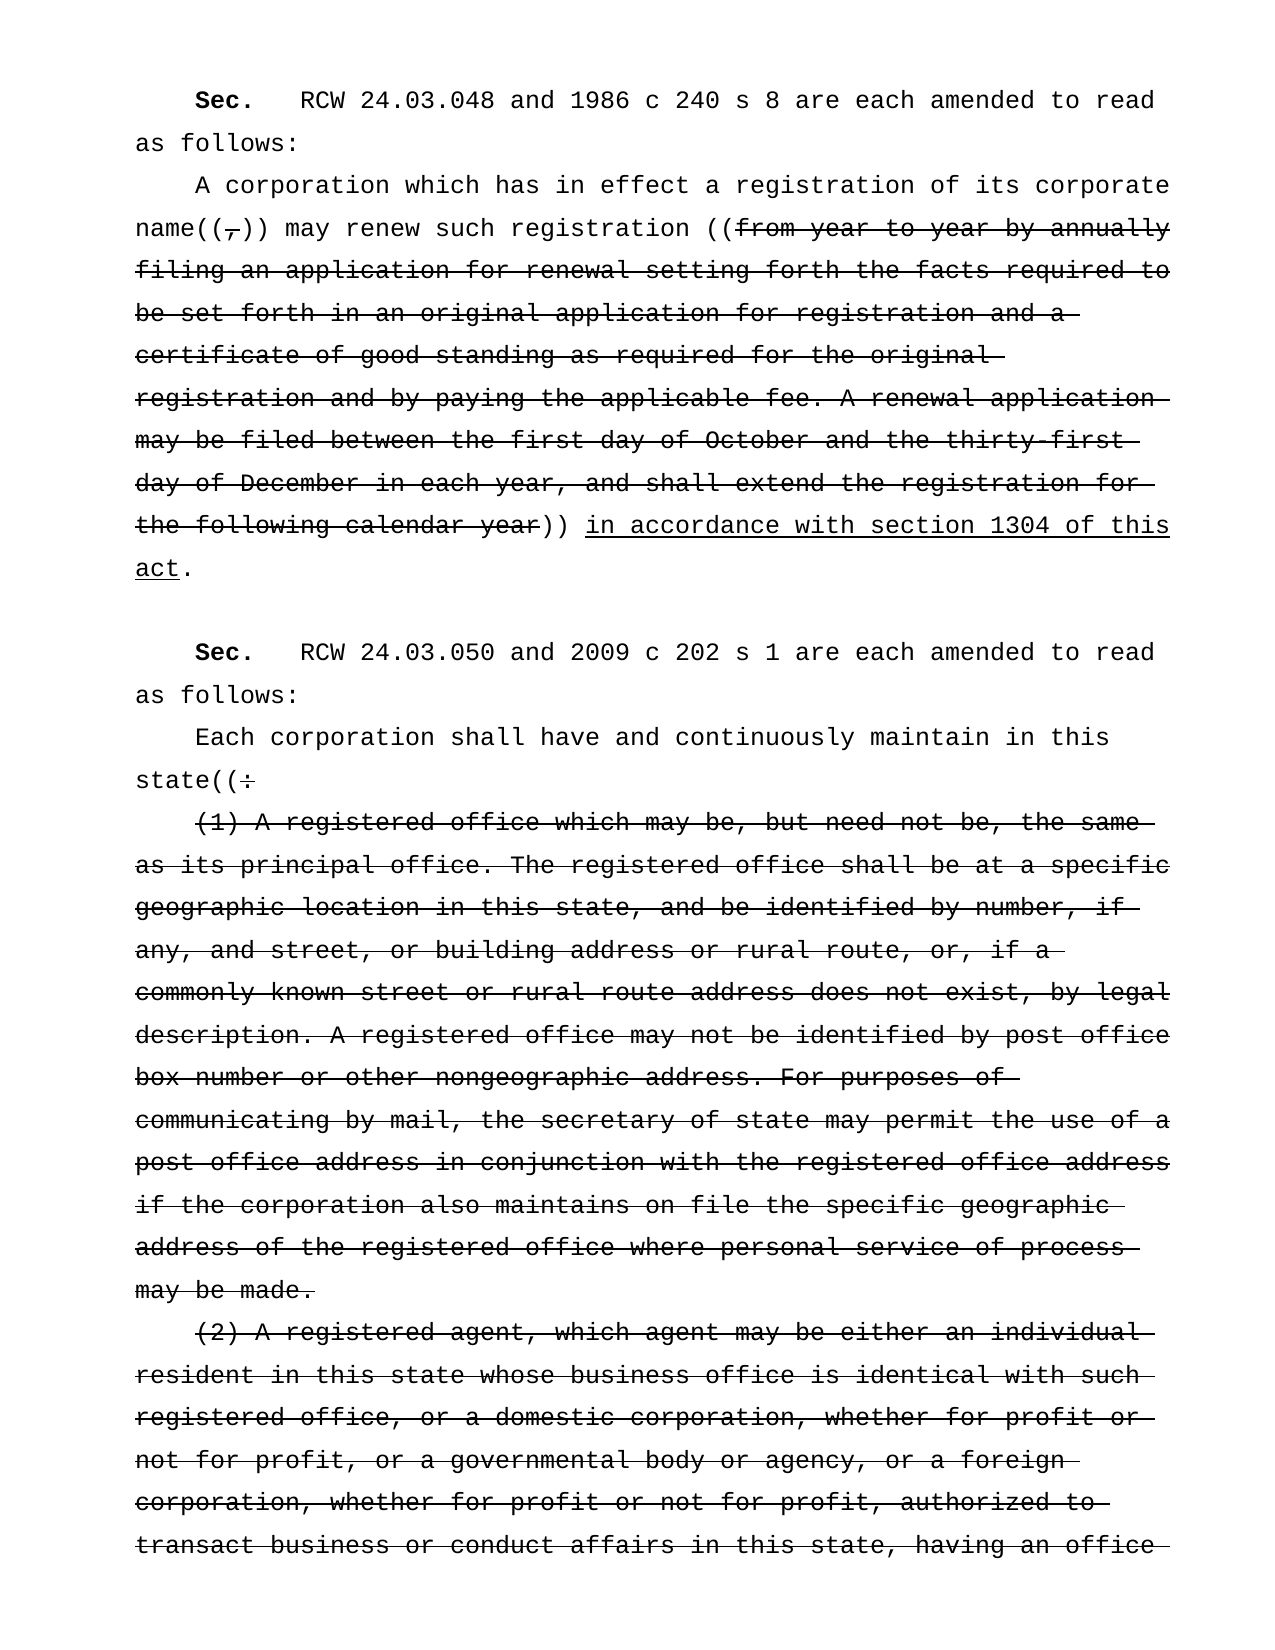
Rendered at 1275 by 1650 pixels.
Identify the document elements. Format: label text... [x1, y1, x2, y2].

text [135, 1307, 1170, 1546]
text (1) A registered office which may be, but need not be, the same as its principal office. The registered office shall be at a specific geographic location in this state, and be identified by number, if any, and street, or building address or rural route, or, if a commonly known street or rural route address does not exist, by legal description. A registered office may not be identified by post office box number or other nongeographic address. For purposes of communicating by mail, the secretary of state may permit the use of a post office address in conjunction with the registered office address if the corporation also maintains on file the specific geographic address of the registered office where personal service of process may be made. [135, 1165, 1170, 1307]
text Sec. RCW 24.03.048 and 1986 c 240 s 8 are each amended to read as follows: [135, 75, 1170, 160]
text Each corporation shall have and continuously maintain in this state((: [135, 712, 1170, 797]
text A corporation which has in effect a registration of its corporate name((,)) may renew such registration ((from year to year by annually filing an application for renewal setting forth the facts required to be set forth in an original application for registration and a certificate of good standing as required for the original registration and by paying the applicable fee. A renewal application may be filed between the first day of October and the thirty-first day of December in each year, and shall extend the registration for the following calendar year)) in accordance with section 1304 of this act. [135, 160, 1170, 271]
text A corporation which has in effect a registration of its corporate name((,)) may renew such registration ((from year to year by annually filing an application for renewal setting forth the facts required to be set forth in an original application for registration and a certificate of good standing as required for the original registration and by paying the applicable fee. A renewal application may be filed between the first day of October and the thirty-first day of December in each year, and shall extend the registration for the following calendar year)) in accordance with section 1304 of this act. [135, 273, 1170, 399]
text (1) A registered office which may be, but need not be, the same as its principal office. The registered office shall be at a specific geographic location in this state, and be identified by number, if any, and street, or building address or rural route, or, if a commonly known street or rural route address does not exist, by legal description. A registered office may not be identified by post office box number or other nongeographic address. For purposes of communicating by mail, the secretary of state may permit the use of a post office address in conjunction with the registered office address if the corporation also maintains on file the specific geographic address of the registered office where personal service of process may be made. [135, 1037, 1170, 1121]
text A corporation which has in effect a registration of its corporate name((,)) may renew such registration ((from year to year by annually filing an application for renewal setting forth the facts required to be set forth in an original application for registration and a certificate of good standing as required for the original registration and by paying the applicable fee. A renewal application may be filed between the first day of October and the thirty-first day of December in each year, and shall extend the registration for the following calendar year)) in accordance with section 1304 of this act. [135, 401, 1170, 585]
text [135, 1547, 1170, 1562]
text (1) A registered office which may be, but need not be, the same as its principal office. The registered office shall be at a specific geographic location in this state, and be identified by number, if any, and street, or building address or rural route, or, if a commonly known street or rural route address does not exist, by legal description. A registered office may not be identified by post office box number or other nongeographic address. For purposes of communicating by mail, the secretary of state may permit the use of a post office address in conjunction with the registered office address if the corporation also maintains on file the specific geographic address of the registered office where personal service of process may be made. [135, 797, 1170, 866]
text Sec. RCW 24.03.050 and 2009 c 202 s 1 are each amended to read as follows: [135, 627, 1170, 712]
text (1) A registered office which may be, but need not be, the same as its principal office. The registered office shall be at a specific geographic location in this state, and be identified by number, if any, and street, or building address or rural route, or, if a commonly known street or rural route address does not exist, by legal description. A registered office may not be identified by post office box number or other nongeographic address. For purposes of communicating by mail, the secretary of state may permit the use of a post office address in conjunction with the registered office address if the corporation also maintains on file the specific geographic address of the registered office where personal service of process may be made. [135, 867, 1170, 993]
